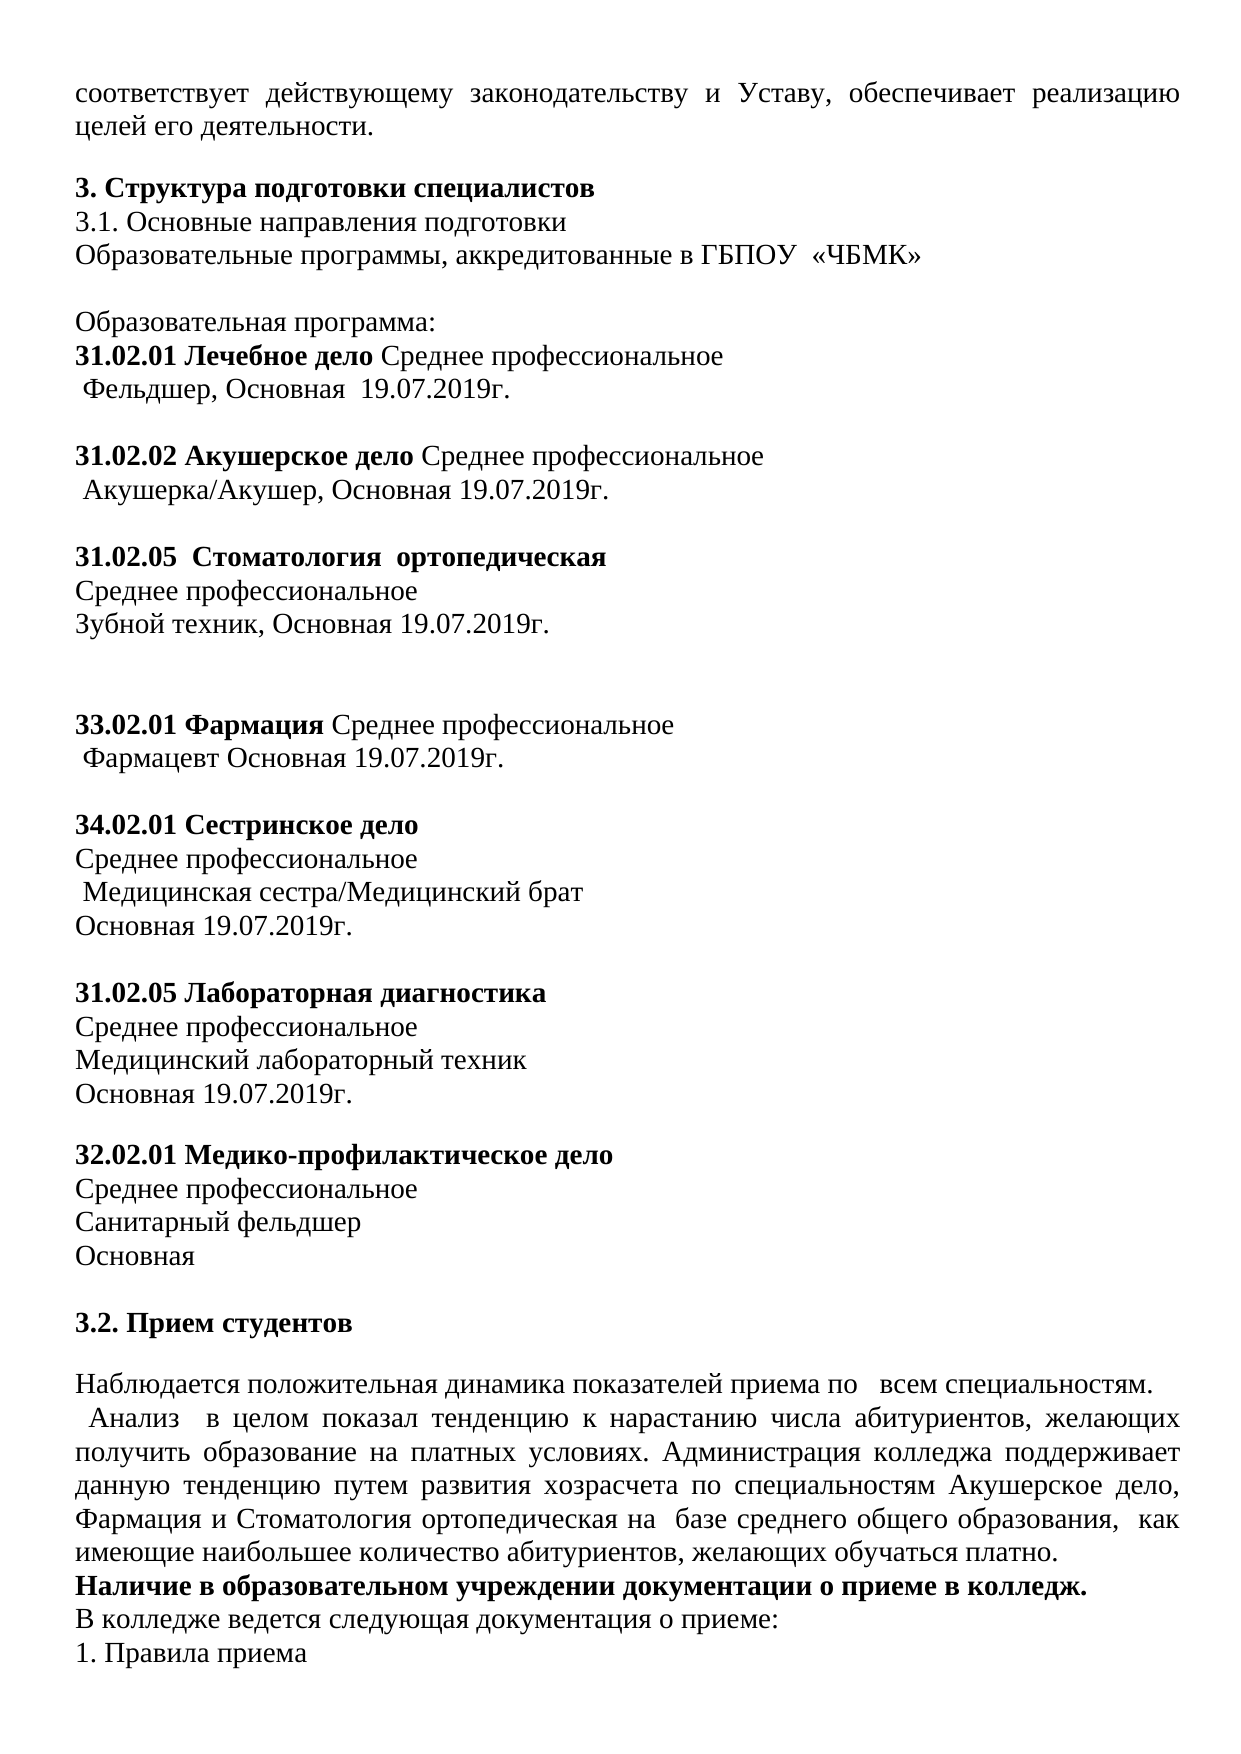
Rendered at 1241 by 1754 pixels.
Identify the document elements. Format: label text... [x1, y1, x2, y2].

text 31.02.01 Лечебное дело Среднее профессиональное [75, 338, 1181, 371]
text Наличие в образовательном учреждении документации о приеме в колледж. [75, 1568, 1181, 1601]
text 34.02.01 Сестринское дело [75, 807, 1181, 841]
text Среднее профессиональное [75, 573, 1181, 606]
text В колледже ведется следующая документация о приеме: [75, 1601, 1181, 1635]
text Анализ в целом показал тенденцию к нарастанию числа абитуриентов, желающих получить образование на платных условиях. Администрация колледжа поддерживает данную тенденцию путем развития хозрасчета по специальностям Акушерское дело, Фармация и Стоматология ортопедическая на базе среднего общего образования, как имеющие наибольшее количество абитуриентов, желающих обучаться платно. [75, 1400, 1181, 1568]
text 31.02.05 Стоматология ортопедическая [75, 539, 1181, 573]
text Основная 19.07.2019г. [75, 908, 1181, 942]
text Образовательная программа: [75, 304, 1181, 338]
text Медицинский лабораторный техник [75, 1042, 1181, 1076]
text Среднее профессиональное [75, 841, 1181, 874]
text Среднее профессиональное [75, 1171, 1181, 1204]
text Фармацевт Основная 19.07.2019г. [75, 740, 1181, 774]
text Основная 19.07.2019г. [75, 1076, 1181, 1109]
text Среднее профессиональное [75, 1009, 1181, 1042]
text Зубной техник, Основная 19.07.2019г. [75, 606, 1181, 640]
text Образовательные программы, аккредитованные в ГБПОУ «ЧБМК» [75, 237, 1181, 271]
text Фельдшер, Основная 19.07.2019г. [75, 371, 1181, 405]
text Акушерка/Акушер, Основная 19.07.2019г. [75, 472, 1181, 506]
text 3.2. Прием студентов [75, 1305, 1181, 1338]
text 3. Структура подготовки специалистов [75, 170, 1181, 204]
text Санитарный фельдшер [75, 1204, 1181, 1238]
text 31.02.02 Акушерское дело Среднее профессиональное [75, 438, 1181, 472]
text 1. Правила приема [75, 1635, 1181, 1668]
text 33.02.01 Фармация Среднее профессиональное [75, 707, 1181, 740]
text 3.1. Основные направления подготовки [75, 204, 1181, 237]
text Медицинская сестра/Медицинский брат [75, 874, 1181, 908]
text Наблюдается положительная динамика показателей приема по всем специальностям. [75, 1367, 1181, 1400]
text 31.02.05 Лабораторная диагностика [75, 975, 1181, 1009]
text Основная [75, 1238, 1181, 1271]
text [75, 75, 1181, 142]
text 32.02.01 Медико-профилактическое дело [75, 1137, 1181, 1171]
